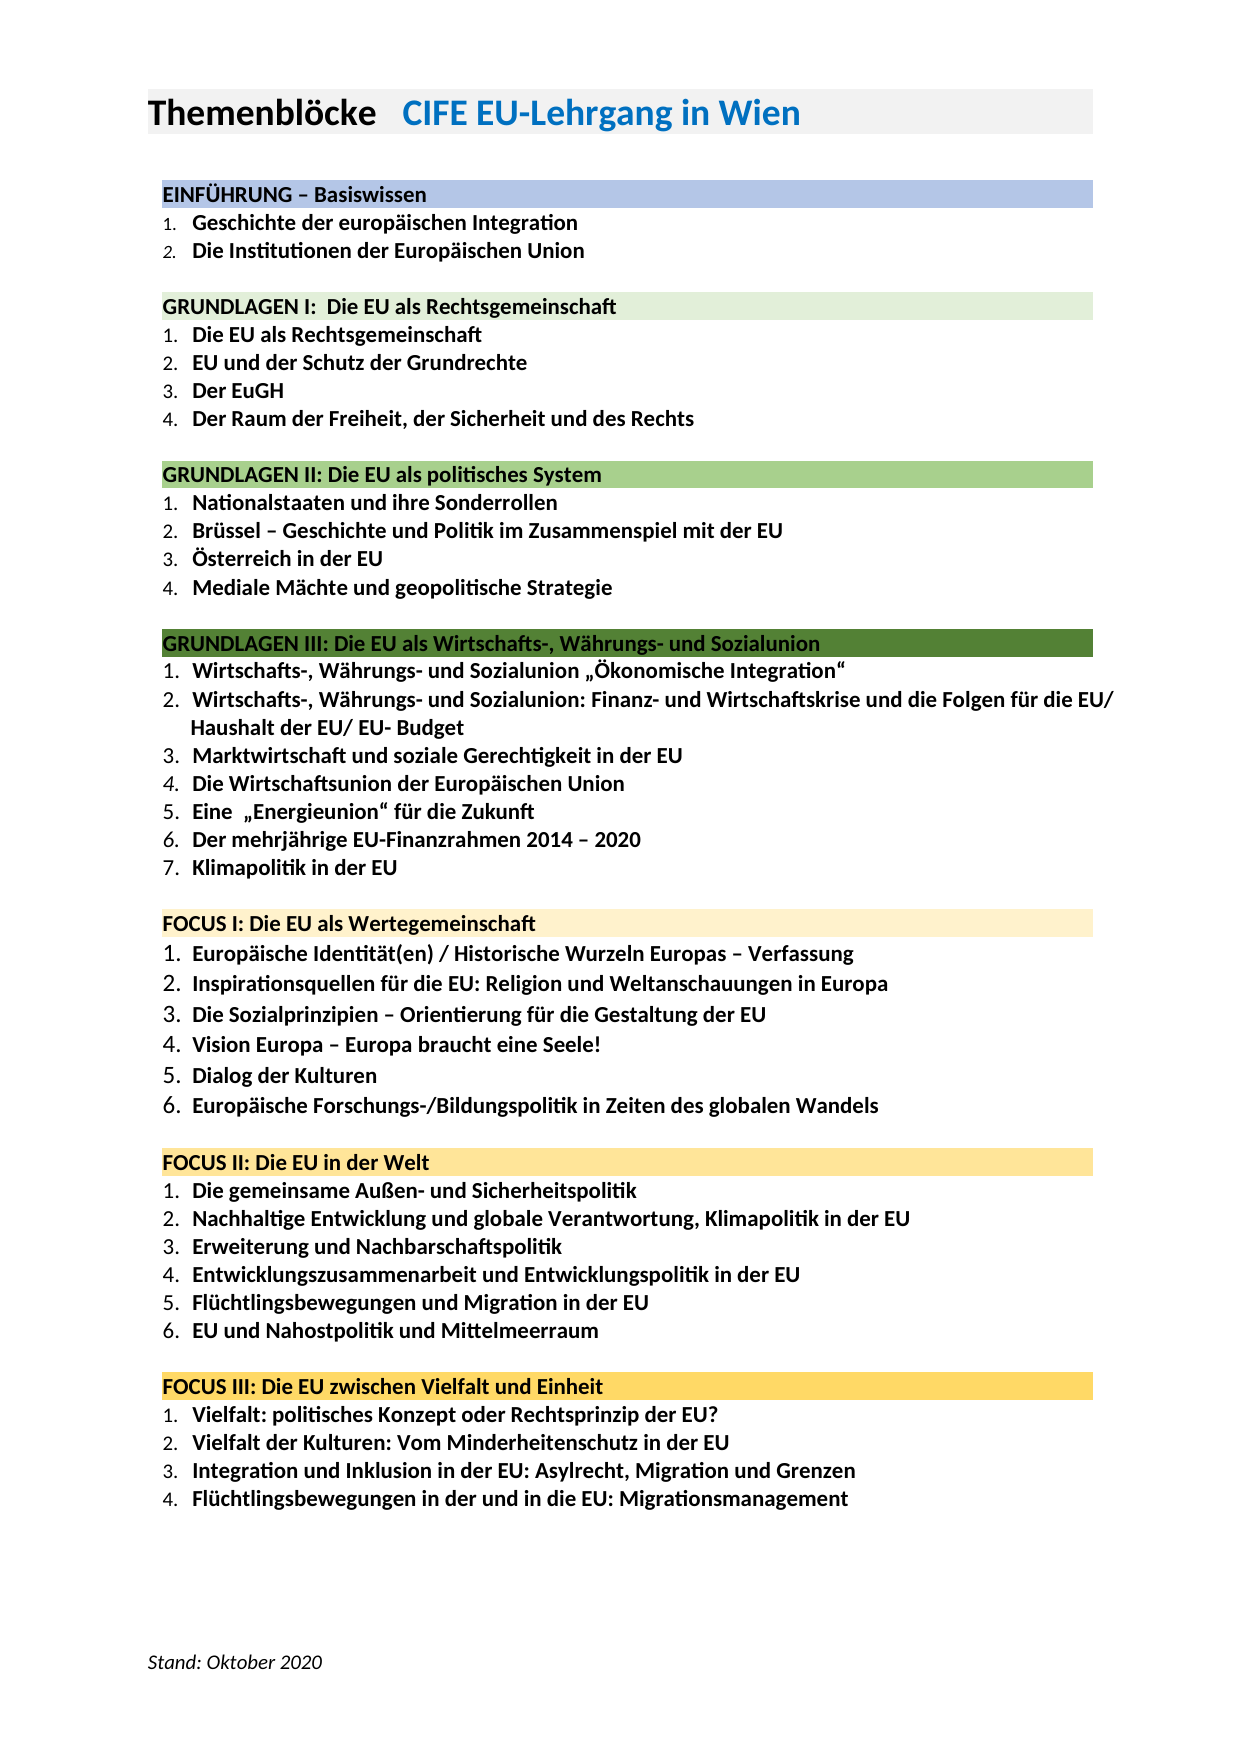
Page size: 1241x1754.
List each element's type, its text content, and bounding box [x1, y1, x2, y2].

list Österreich in der EU [162, 544, 1093, 573]
list Erweiterung und Nachbarschaftspolitik [162, 1232, 1093, 1260]
list Die Wirtschaftsunion der Europäischen Union [162, 769, 1093, 797]
list FOCUS II: Die EU in der Welt [162, 1148, 1093, 1176]
list Die gemeinsame Außen- und Sicherheitspolitik [162, 1176, 1093, 1204]
list Nationalstaaten und ihre Sonderrollen [162, 488, 1093, 517]
list Flüchtlingsbewegungen und Migration in der EU [162, 1288, 1093, 1316]
list Europäische Forschungs-/Bildungspolitik in Zeiten des globalen Wandels [162, 1089, 1093, 1120]
list Vielfalt der Kulturen: Vom Minderheitenschutz in der EU [162, 1428, 1093, 1456]
list Der mehrjährige EU-Finanzrahmen 2014 – 2020 [162, 825, 1093, 853]
list Eine „Energieunion“ für die Zukunft [162, 797, 1093, 825]
list FOCUS I: Die EU als Wertegemeinschaft [162, 909, 1093, 937]
list Die Sozialprinzipien – Orientierung für die Gestaltung der EU [162, 998, 1093, 1028]
list Die EU als Rechtsgemeinschaft [162, 320, 1093, 348]
list Wirtschafts-, Währungs- und Sozialunion „Ökonomische Integration“ [162, 657, 1152, 685]
list GRUNDLAGEN I: Die EU als Rechtsgemeinschaft [162, 292, 1093, 320]
list FOCUS III: Die EU zwischen Vielfalt und Einheit [162, 1372, 1093, 1400]
list Der Raum der Freiheit, der Sicherheit und des Rechts [162, 404, 1093, 432]
list Inspirationsquellen für die EU: Religion und Weltanschauungen in Europa [162, 967, 1093, 998]
list Geschichte der europäischen Integration [162, 208, 1093, 236]
list Mediale Mächte und geopolitische Strategie [162, 573, 1093, 601]
list Vision Europa – Europa braucht eine Seele! [162, 1028, 1093, 1059]
list Entwicklungszusammenarbeit und Entwicklungspolitik in der EU [162, 1260, 1093, 1288]
list Nachhaltige Entwicklung und globale Verantwortung, Klimapolitik in der EU [162, 1204, 1093, 1232]
text Themenblöcke CIFE EU-Lehrgang in Wien [148, 89, 1093, 134]
list Wirtschafts-, Währungs- und Sozialunion: Finanz- und Wirtschaftskrise und die Folgen für die EU/ [162, 685, 1137, 713]
list GRUNDLAGEN III: Die EU als Wirtschafts-, Währungs- und Sozialunion [162, 629, 1093, 657]
list Der EuGH [162, 376, 1093, 404]
list Europäische Identität(en) / Historische Wurzeln Europas – Verfassung [162, 937, 1093, 967]
list Flüchtlingsbewegungen in der und in die EU: Migrationsmanagement [162, 1484, 1093, 1512]
text EINFÜHRUNG – Basiswissen [162, 180, 1093, 208]
list Dialog der Kulturen [162, 1059, 1093, 1089]
list GRUNDLAGEN II: Die EU als politisches System [162, 461, 1093, 488]
list Die Institutionen der Europäischen Union [162, 236, 1093, 264]
list EU und Nahostpolitik und Mittelmeerraum [162, 1316, 1093, 1344]
list Vielfalt: politisches Konzept oder Rechtsprinzip der EU? [162, 1400, 1093, 1428]
list EU und der Schutz der Grundrechte [162, 348, 1093, 376]
list Marktwirtschaft und soziale Gerechtigkeit in der EU [162, 741, 1093, 769]
list Brüssel – Geschichte und Politik im Zusammenspiel mit der EU [162, 517, 1093, 544]
list Integration und Inklusion in der EU: Asylrecht, Migration und Grenzen [162, 1456, 1093, 1484]
list Haushalt der EU/ EU- Budget [185, 713, 1137, 741]
list Klimapolitik in der EU [162, 853, 1093, 881]
